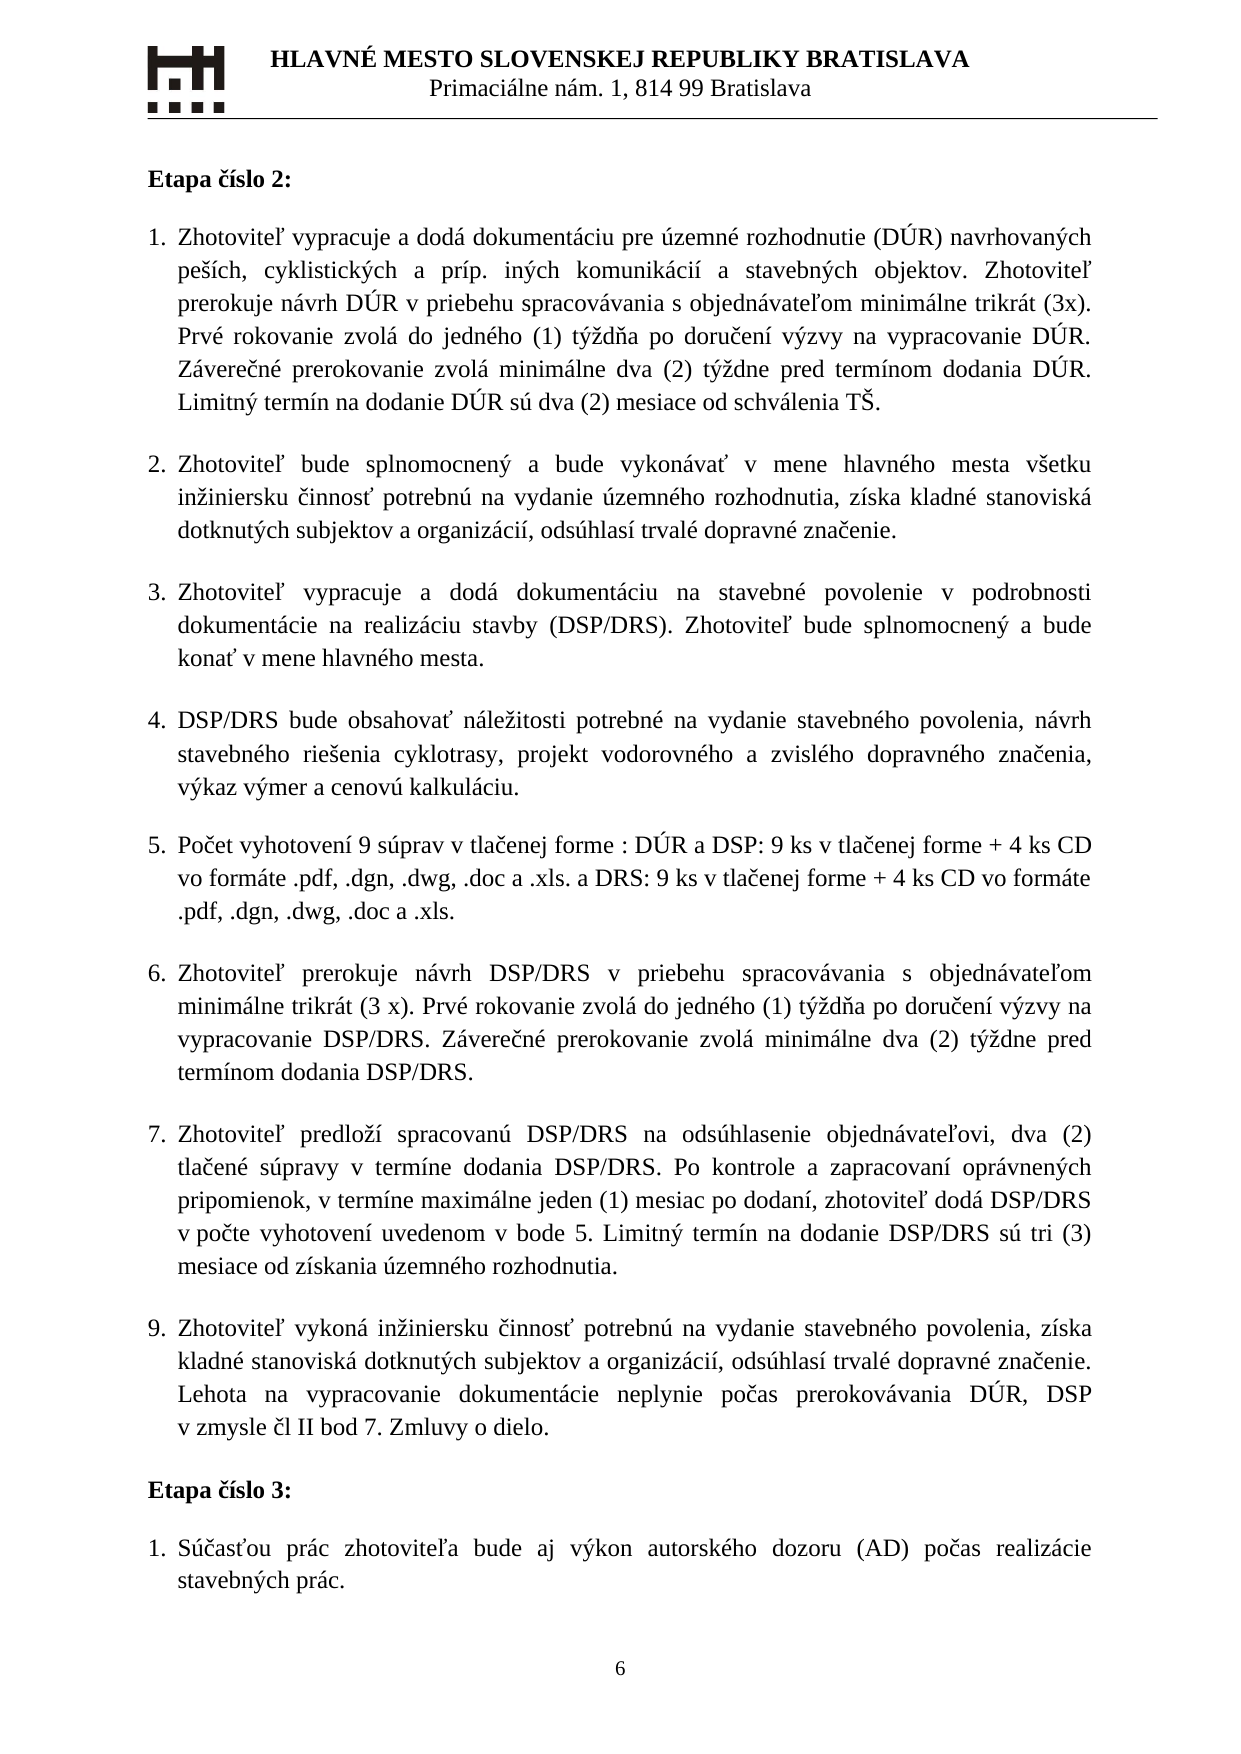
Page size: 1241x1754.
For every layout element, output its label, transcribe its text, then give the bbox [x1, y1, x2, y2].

list Počet vyhotovení 9 súprav v tlačenej forme : DÚR a DSP: 9 ks v tlačenej forme + 4 ks CD vo formáte .pdf, .dgn, .dwg, .doc a .xls. a DRS: 9 ks v tlačenej forme + 4 ks CD vo formáte .pdf, .dgn, .dwg, .doc a .xls. [148, 830, 1093, 924]
list Zhotoviteľ predloží spracovanú DSP/DRS na odsúhlasenie objednávateľovi, dva (2) tlačené súpravy v termíne dodania DSP/DRS. Po kontrole a zapracovaní oprávnených pripomienok, v termíne maximálne jeden (1) mesiac po dodaní, zhotoviteľ dodá DSP/DRS v počte vyhotovení uvedenom v bode 5. Limitný termín na dodanie DSP/DRS sú tri (3) mesiace od získania územného rozhodnutia. [148, 1119, 1093, 1280]
list Zhotoviteľ vykoná inžiniersku činnosť potrebnú na vydanie stavebného povolenia, získa kladné stanoviská dotknutých subjektov a organizácií, odsúhlasí trvalé dopravné značenie. Lehota na vypracovanie dokumentácie neplynie počas prerokovávania DÚR, DSP v zmysle čl II bod 7. Zmluvy o dielo. [148, 1313, 1093, 1441]
list Zhotoviteľ vypracuje a dodá dokumentáciu pre územné rozhodnutie (DÚR) navrhovaných peších, cyklistických a príp. iných komunikácií a stavebných objektov. Zhotoviteľ prerokuje návrh DÚR v priebehu spracovávania s objednávateľom minimálne trikrát (3x). Prvé rokovanie zvolá do jedného (1) týždňa po doručení výzvy na vypracovanie DÚR. Záverečné prerokovanie zvolá minimálne dva (2) týždne pred termínom dodania DÚR. Limitný termín na dodanie DÚR sú dva (2) mesiace od schválenia TŠ. [148, 222, 1093, 416]
list Zhotoviteľ vypracuje a dodá dokumentáciu na stavebné povolenie v podrobnosti dokumentácie na realizáciu stavby (DSP/DRS). Zhotoviteľ bude splnomocnený a bude konať v mene hlavného mesta. [148, 577, 1093, 672]
list Zhotoviteľ prerokuje návrh DSP/DRS v priebehu spracovávania s objednávateľom minimálne trikrát (3 x). Prvé rokovanie zvolá do jedného (1) týždňa po doručení výzvy na vypracovanie DSP/DRS. Záverečné prerokovanie zvolá minimálne dva (2) týždne pred termínom dodania DSP/DRS. [148, 958, 1093, 1086]
list Zhotoviteľ bude splnomocnený a bude vykonávať v mene hlavného mesta všetku inžiniersku činnosť potrebnú na vydanie územného rozhodnutia, získa kladné stanoviská dotknutých subjektov a organizácií, odsúhlasí trvalé dopravné značenie. [148, 449, 1093, 544]
picture [147, 46, 225, 113]
text Etapa číslo 3: [148, 1475, 1093, 1503]
list DSP/DRS bude obsahovať náležitosti potrebné na vydanie stavebného povolenia, návrh stavebného riešenia cyklotrasy, projekt vodorovného a zvislého dopravného značenia, výkaz výmer a cenovú kalkuláciu. [148, 706, 1093, 800]
text Etapa číslo 2: [148, 164, 1093, 193]
list Súčasťou prác zhotoviteľa bude aj výkon autorského dozoru (AD) počas realizácie stavebných prác. [148, 1533, 1093, 1594]
